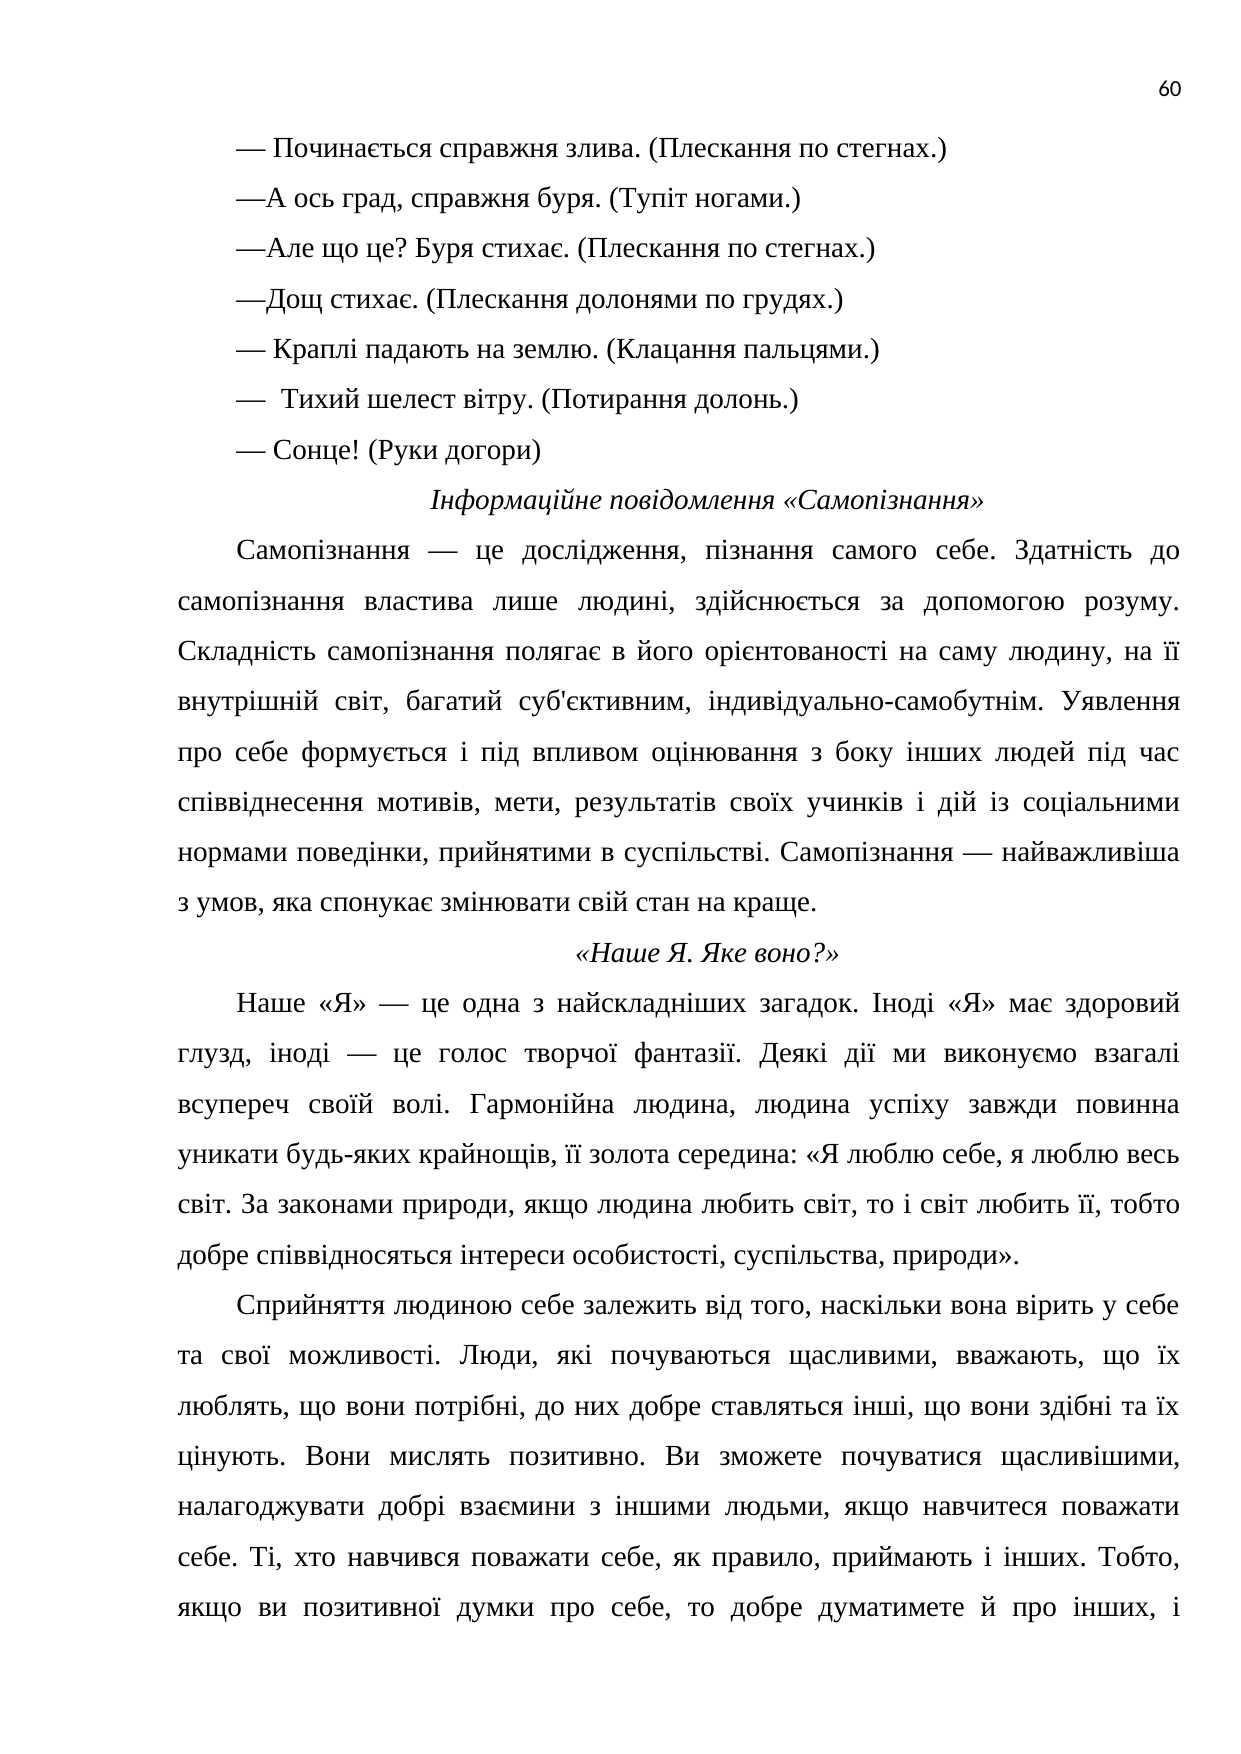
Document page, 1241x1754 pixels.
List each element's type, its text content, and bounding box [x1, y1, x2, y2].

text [177, 1287, 1181, 1622]
text — Сонце! (Руки догори) [177, 432, 1181, 465]
list Тихий шелест вітру. (Потирання долонь.) [177, 381, 1181, 415]
text —А ось град, справжня буря. (Тупіт ногами.) [177, 180, 1181, 214]
text Самопізнання — це дослідження, пізнання самого себе. Здатність до самопізнання властива лише людині, здійснюється за допомогою розуму. Складність самопізнання полягає в його орієнтованості на саму людину, на її внутрішній світ, багатий суб'єктивним, індивідуально-самобутнім. Уявлення про себе формується і під впливом оцінювання з боку інших людей під час співвіднесення мотивів, мети, результатів своїх учинків і дій із соціальними нормами поведінки, прийнятими в суспільстві. Самопізнання — найважливіша з умов, яка спонукає змінювати свій стан на краще. [177, 532, 1181, 918]
text Наше «Я» — це одна з найскладніших загадок. Іноді «Я» має здоровий глузд, іноді — це голос творчої фантазії. Деякі дії ми виконуємо взагалі всупереч своїй волі. Гармонійна людина, людина успіху завжди повинна уникати будь-яких крайнощів, її золота середина: «Я люблю себе, я люблю весь світ. За законами природи, якщо людина любить світ, то і світ любить її, тобто добре співвідносяться інтереси особистості, суспільства, природи». [177, 985, 1181, 1270]
text Інформаційне повідомлення «Самопізнання» [177, 482, 1181, 516]
text «Наше Я. Яке воно?» [177, 935, 1181, 968]
text — Краплі падають на землю. (Клацання пальцями.) [177, 331, 1181, 365]
text — Починається справжня злива. (Плескання по стегнах.) [177, 130, 1181, 163]
list Дощ стихає. (Плескання долонями по грудях.) [177, 281, 1181, 314]
list Але що це? Буря стихає. (Плескання по стегнах.) [177, 231, 1181, 264]
